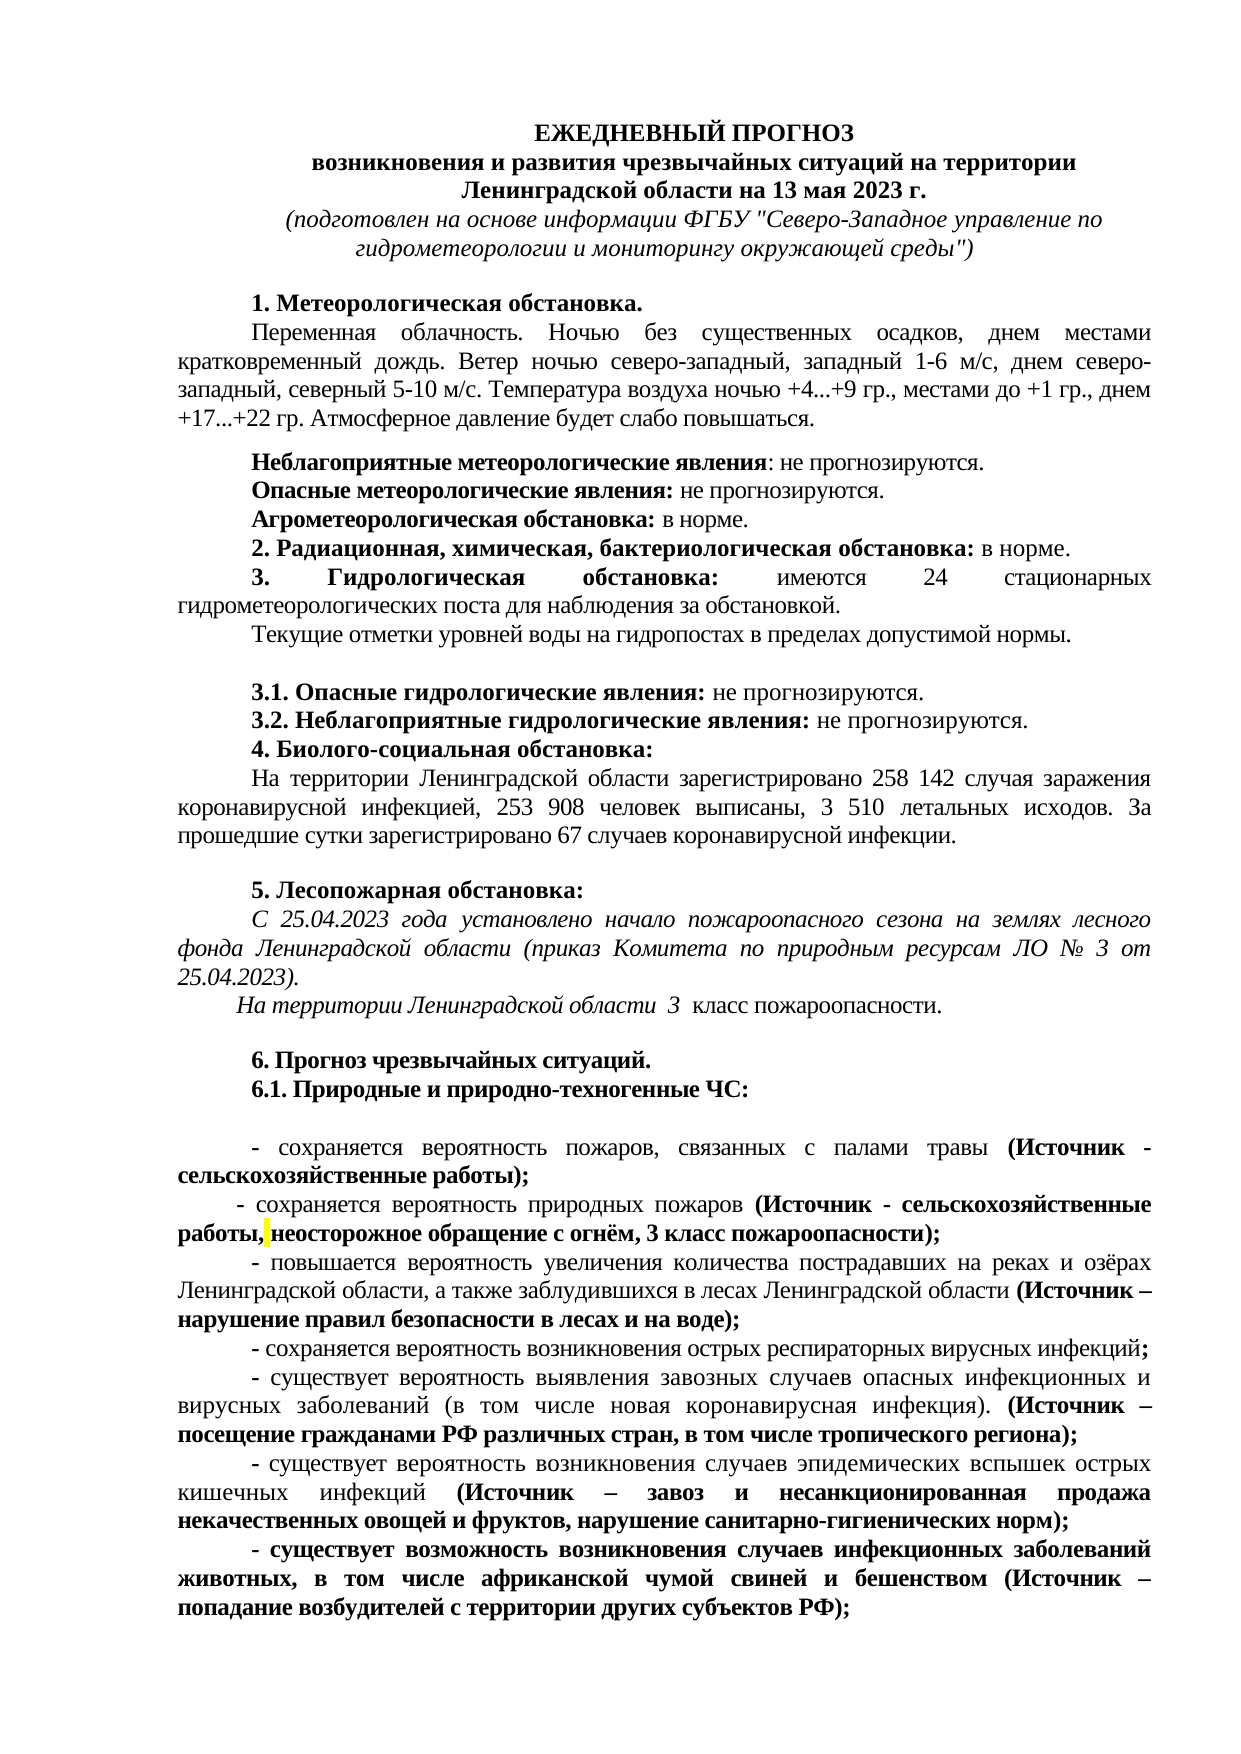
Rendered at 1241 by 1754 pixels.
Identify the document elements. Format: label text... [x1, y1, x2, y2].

text 3.2. Неблагоприятные гидрологические явления: не прогнозируются. [177, 705, 1152, 734]
text 2. Радиационная, химическая, бактериологическая обстановка: в норме. [177, 533, 1152, 562]
text возникновения и развития чрезвычайных ситуаций на территории [177, 147, 1152, 176]
text - сохраняется вероятность природных пожаров (Источник - сельскохозяйственные работы, неосторожное обращение с огнём, 3 класс пожароопасности); [177, 1189, 1152, 1247]
text Агрометеорологическая обстановка: в норме. [177, 504, 1152, 533]
text На территории Ленинградской области 3 класс пожароопасности. [177, 990, 1152, 1019]
text - повышается вероятность увеличения количества пострадавших на реках и озёрах Ленинградской области, а также заблудившихся в лесах Ленинградской области (Источник – нарушение правил безопасности в лесах и на воде); [177, 1247, 1152, 1333]
text - существует вероятность выявления завозных случаев опасных инфекционных и вирусных заболеваний (в том числе новая коронавирусная инфекция). (Источник – посещение гражданами РФ различных стран, в том числе тропического региона); [177, 1362, 1152, 1448]
text 5. Лесопожарная обстановка: [177, 875, 1152, 904]
text - существует возможность возникновения случаев инфекционных заболеваний животных, в том числе африканской чумой свиней и бешенством (Источник – попадание возбудителей с территории других субъектов РФ); [177, 1534, 1152, 1621]
text 3. Гидрологическая обстановка: имеются 24 стационарных гидрометеорологических поста для наблюдения за обстановкой. [177, 562, 1152, 619]
text - существует вероятность возникновения случаев эпидемических вспышек острых кишечных инфекций (Источник – завоз и несанкционированная продажа некачественных овощей и фруктов, нарушение санитарно-гигиенических норм); [177, 1448, 1152, 1534]
text Переменная облачность. Ночью без существенных осадков, днем местами кратковременный дождь. Ветер ночью северо-западный, западный 1-6 м/с, днем северо-западный, северный 5-10 м/с. Температура воздуха ночью +4...+9 гр., местами до +1 гр., днем +17...+22 гр. Атмосферное давление будет слабо повышаться. [177, 317, 1152, 432]
text 4. Биолого-социальная обстановка: [177, 734, 1152, 763]
text - сохраняется вероятность пожаров, связанных с палами травы (Источник - сельскохозяйственные работы); [177, 1132, 1152, 1189]
text С 25.04.2023 года установлено начало пожароопасного сезона на землях лесного фонда Ленинградской области (приказ Комитета по природным ресурсам ЛО № 3 от 25.04.2023). [177, 904, 1152, 990]
text 3.1. Опасные гидрологические явления: не прогнозируются. [177, 677, 1152, 705]
text 1. Метеорологическая обстановка. [177, 288, 1152, 317]
text - сохраняется вероятность возникновения острых респираторных вирусных инфекций; [177, 1333, 1152, 1362]
text ЕЖЕДНЕВНЫЙ ПРОГНОЗ [177, 118, 1152, 147]
text Опасные метеорологические явления: не прогнозируются. [177, 475, 1152, 504]
text (подготовлен на основе информации ФГБУ "Северо-Западное управление по гидрометеорологии и мониторингу окружающей среды") [177, 204, 1152, 262]
text 6. Прогноз чрезвычайных ситуаций. [177, 1046, 1152, 1074]
text 6.1. Природные и природно-техногенные ЧС: [177, 1074, 1152, 1103]
text Текущие отметки уровней воды на гидропостах в пределах допустимой нормы. [177, 619, 1152, 648]
text Неблагоприятные метеорологические явления: не прогнозируются. [177, 447, 1152, 475]
text На территории Ленинградской области зарегистрировано 258 142 случая заражения коронавирусной инфекцией, 253 908 человек выписаны, 3 510 летальных исходов. За прошедшие сутки зарегистрировано 67 случаев коронавирусной инфекции. [177, 763, 1152, 849]
text Ленинградской области на 13 мая 2023 г. [177, 176, 1152, 204]
